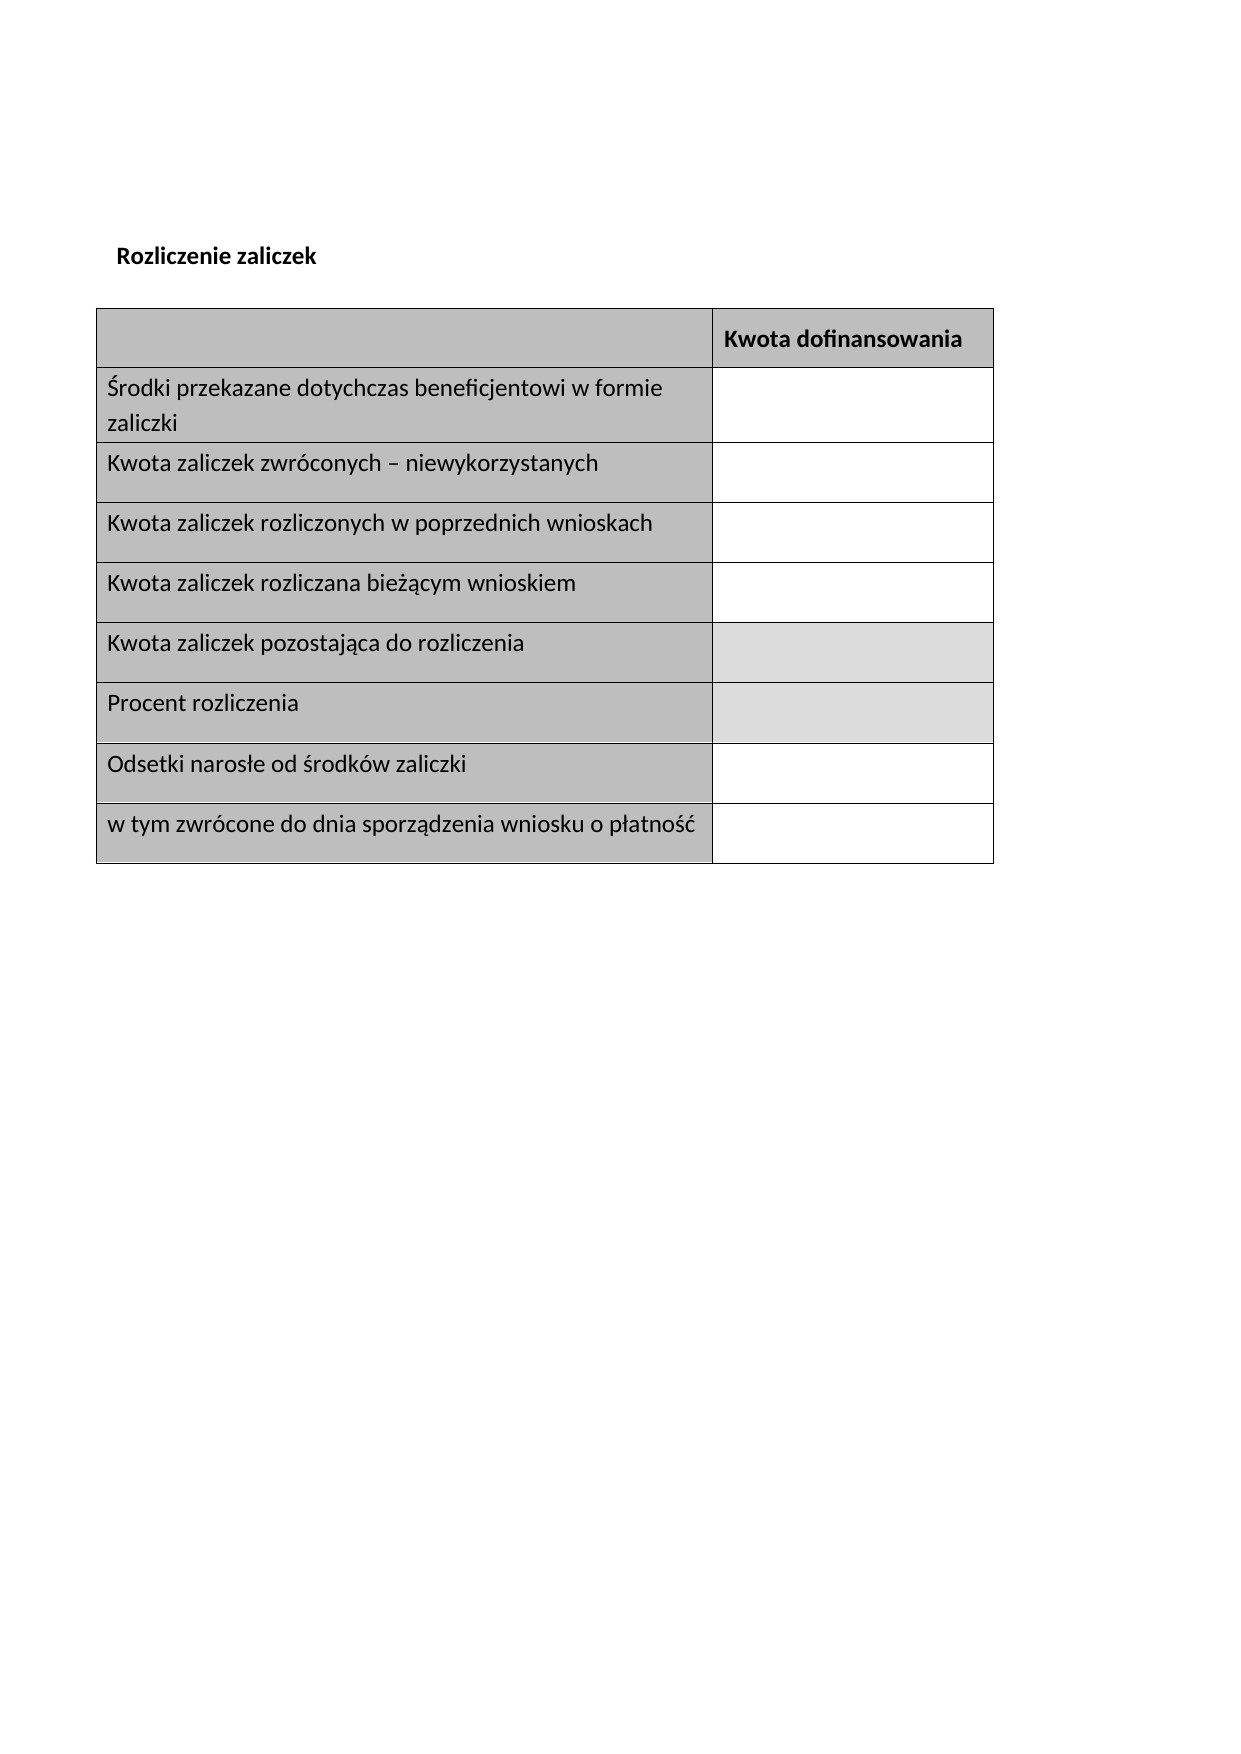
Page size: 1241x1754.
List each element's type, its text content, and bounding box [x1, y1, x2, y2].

table_cell w tym zwrócone do dnia sporządzenia wniosku o płatność [97, 804, 712, 862]
table_cell Kwota zaliczek rozliczana bieżącym wnioskiem [97, 563, 712, 622]
table_cell [713, 683, 993, 742]
table_cell [713, 623, 993, 682]
subtitle Rozliczenie zaliczek [116, 240, 1138, 271]
table_cell Odsetki narosłe od środków zaliczki [97, 744, 712, 802]
table_cell [713, 563, 993, 622]
table_cell Kwota zaliczek pozostająca do rozliczenia [97, 623, 712, 682]
table_cell [713, 503, 993, 562]
table_cell [713, 368, 993, 442]
table_cell Procent rozliczenia [97, 683, 712, 742]
table_cell Środki przekazane dotychczas beneficjentowi w formie zaliczki [97, 368, 712, 442]
table_cell [713, 744, 993, 802]
table_cell [713, 804, 993, 862]
table_header Kwota dofinansowania [713, 309, 993, 367]
table_header [97, 309, 712, 367]
table_cell Kwota zaliczek zwróconych – niewykorzystanych [97, 443, 712, 502]
table_cell Kwota zaliczek rozliczonych w poprzednich wnioskach [97, 503, 712, 562]
table_cell [713, 443, 993, 502]
